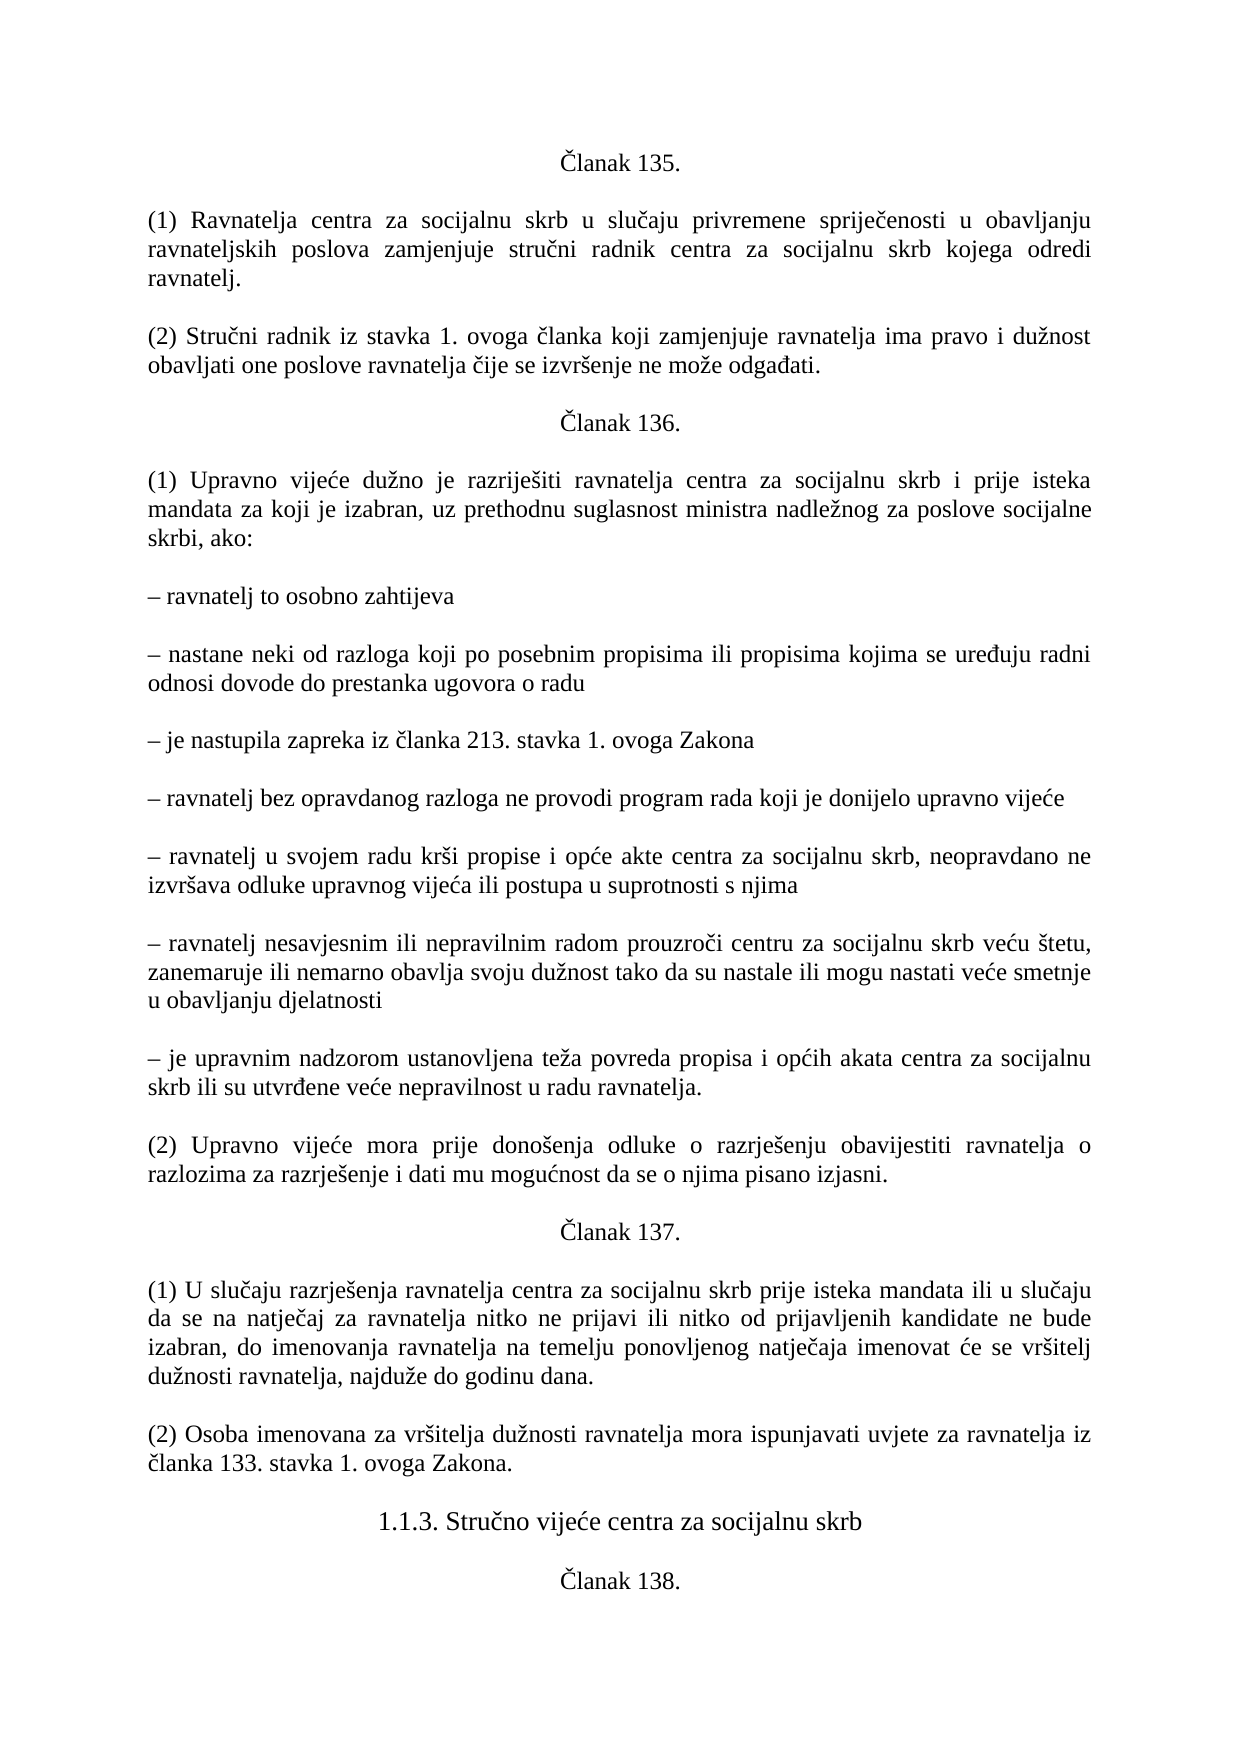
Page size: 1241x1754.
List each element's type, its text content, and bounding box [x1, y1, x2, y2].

text – ravnatelj to osobno zahtijeva [148, 581, 1093, 610]
text (2) Osoba imenovana za vršitelja dužnosti ravnatelja mora ispunjavati uvjete za ravnatelja iz članka 133. stavka 1. ovoga Zakona. [148, 1419, 1093, 1476]
text (1) Upravno vijeće dužno je razriješiti ravnatelja centra za socijalnu skrb i prije isteka mandata za koji je izabran, uz prethodnu suglasnost ministra nadležnog za poslove socijalne skrbi, ako: [148, 466, 1093, 552]
text – je nastupila zapreka iz članka 213. stavka 1. ovoga Zakona [148, 726, 1093, 754]
text – je upravnim nadzorom ustanovljena teža povreda propisa i općih akata centra za socijalnu skrb ili su utvrđene veće nepravilnost u radu ravnatelja. [148, 1043, 1093, 1101]
text Članak 137. [148, 1217, 1093, 1246]
text – ravnatelj u svojem radu krši propise i opće akte centra za socijalnu skrb, neopravdano ne izvršava odluke upravnog vijeća ili postupa u suprotnosti s njima [148, 841, 1093, 899]
text – ravnatelj bez opravdanog razloga ne provodi program rada koji je donijelo upravno vijeće [148, 783, 1093, 812]
text – ravnatelj nesavjesnim ili nepravilnim radom prouzroči centru za socijalnu skrb veću štetu, zanemaruje ili nemarno obavlja svoju dužnost tako da su nastale ili mogu nastati veće smetnje u obavljanju djelatnosti [148, 928, 1093, 1014]
text Članak 138. [148, 1566, 1093, 1594]
text – nastane neki od razloga koji po posebnim propisima ili propisima kojima se uređuju radni odnosi dovode do prestanka ugovora o radu [148, 639, 1093, 696]
text Članak 135. [148, 148, 1093, 176]
text (1) Ravnatelja centra za socijalnu skrb u slučaju privremene spriječenosti u obavljanju ravnateljskih poslova zamjenjuje stručni radnik centra za socijalnu skrb kojega odredi ravnatelj. [148, 206, 1093, 292]
text (2) Upravno vijeće mora prije donošenja odluke o razrješenju obavijestiti ravnatelja o razlozima za razrješenje i dati mu mogućnost da se o njima pisano izjasni. [148, 1130, 1093, 1188]
text (2) Stručni radnik iz stavka 1. ovoga članka koji zamjenjuje ravnatelja ima pravo i dužnost obavljati one poslove ravnatelja čije se izvršenje ne može odgađati. [148, 321, 1093, 378]
text 1.1.3. Stručno vijeće centra za socijalnu skrb [148, 1506, 1093, 1537]
text (1) U slučaju razrješenja ravnatelja centra za socijalnu skrb prije isteka mandata ili u slučaju da se na natječaj za ravnatelja nitko ne prijavi ili nitko od prijavljenih kandidate ne bude izabran, do imenovanja ravnatelja na temelju ponovljenog natječaja imenovat će se vršitelj dužnosti ravnatelja, najduže do godinu dana. [148, 1275, 1093, 1390]
text Članak 136. [148, 408, 1093, 436]
